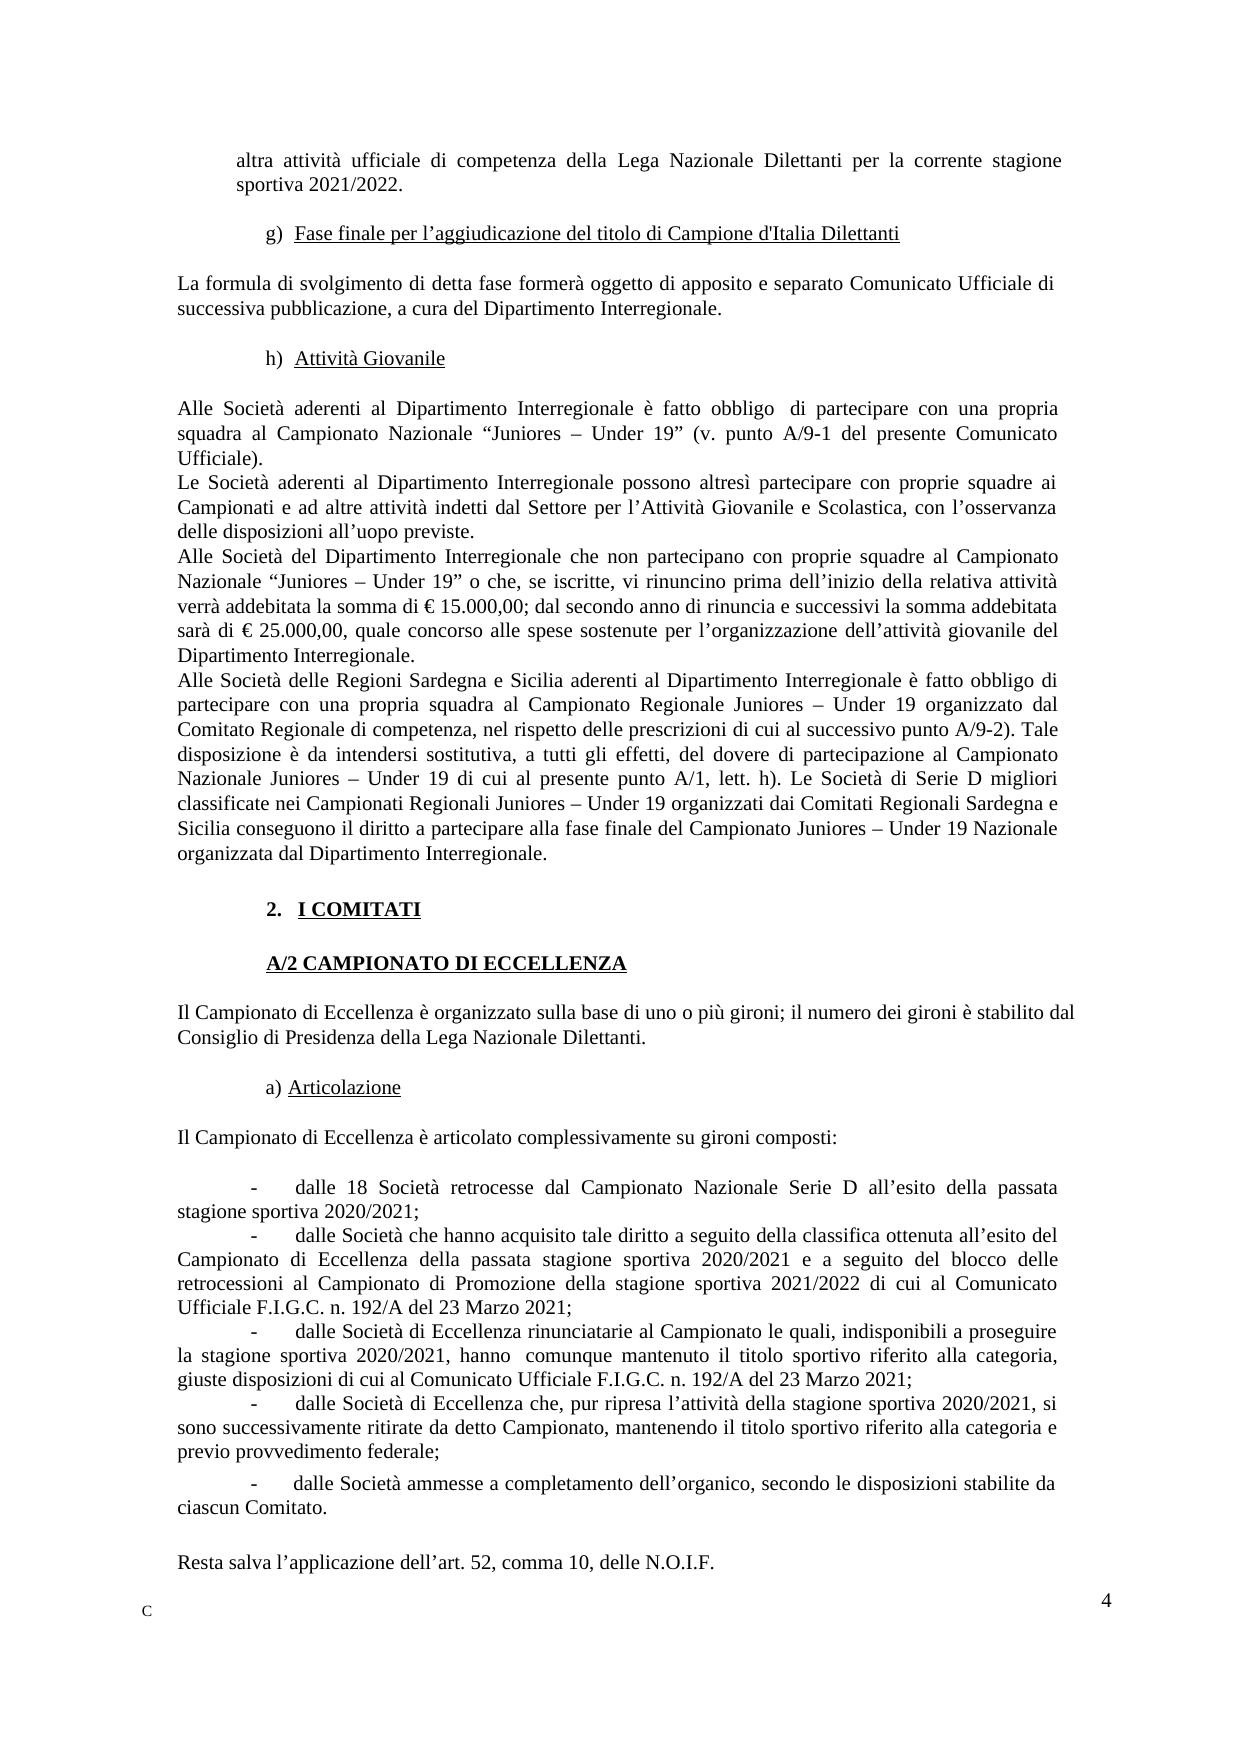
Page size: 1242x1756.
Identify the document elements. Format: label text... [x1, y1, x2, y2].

text A/2 CAMPIONATO DI ECCELLENZA [266, 951, 1104, 975]
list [206, 148, 1062, 196]
text Le Società aderenti al Dipartimento Interregionale possono altresì partecipare con proprie squadre ai Campionati e ad altre attività indetti dal Settore per l’Attività Giovanile e Scolastica, con l’osservanza delle disposizioni all’uopo previste. [177, 470, 1057, 543]
text Il Campionato di Eccellenza è articolato complessivamente su gironi composti: [177, 1125, 1104, 1149]
text Alle Società delle Regioni Sardegna e Sicilia aderenti al Dipartimento Interregionale è fatto obbligo di partecipare con una propria squadra al Campionato Regionale Juniores – Under 19 organizzato dal Comitato Regionale di competenza, nel rispetto delle prescrizioni di cui al successivo punto A/9-2). Tale disposizione è da intendersi sostitutiva, a tutti gli effetti, del dovere di partecipazione al Campionato Nazionale Juniores – Under 19 di cui al presente punto A/1, lett. h). Le Società di Serie D migliori classificate nei Campionati Regionali Juniores – Under 19 organizzati dai Comitati Regionali Sardegna e Sicilia conseguono il diritto a partecipare alla fase finale del Campionato Juniores – Under 19 Nazionale organizzata dal Dipartimento Interregionale. [177, 668, 1060, 864]
list dalle Società che hanno acquisito tale diritto a seguito della classifica ottenuta all’esito del Campionato di Eccellenza della passata stagione sportiva 2020/2021 e a seguito del blocco delle retrocessioni al Campionato di Promozione della stagione sportiva 2021/2022 di cui al Comunicato Ufficiale F.I.G.C. n. 192/A del 23 Marzo 2021; [177, 1223, 1059, 1319]
subtitle I COMITATI [266, 897, 1104, 921]
list dalle Società di Eccellenza rinunciatarie al Campionato le quali, indisponibili a proseguire la stagione sportiva 2020/2021, hanno comunque mantenuto il titolo sportivo riferito alla categoria, giuste disposizioni di cui al Comunicato Ufficiale F.I.G.C. n. 192/A del 23 Marzo 2021; [177, 1319, 1058, 1391]
list dalle Società di Eccellenza che, pur ripresa l’attività della stagione sportiva 2020/2021, si sono successivamente ritirate da detto Campionato, mantenendo il titolo sportivo riferito alla categoria e previo provvedimento federale; [177, 1391, 1058, 1463]
text Resta salva l’applicazione dell’art. 52, comma 10, delle N.O.I.F. [177, 1550, 1104, 1574]
list Articolazione [265, 1075, 1104, 1099]
list dalle Società ammesse a completamento dell’organico, secondo le disposizioni stabilite da ciascun Comitato. [177, 1471, 1057, 1519]
list dalle 18 Società retrocesse dal Campionato Nazionale Serie D all’esito della passata stagione sportiva 2020/2021; [177, 1174, 1059, 1223]
text Il Campionato di Eccellenza è organizzato sulla base di uno o più gironi; il numero dei gironi è stabilito dal Consiglio di Presidenza della Lega Nazionale Dilettanti. [177, 1000, 1104, 1049]
text La formula di svolgimento di detta fase formerà oggetto di apposito e separato Comunicato Ufficiale di successiva pubblicazione, a cura del Dipartimento Interregionale. [177, 271, 1104, 320]
list Attività Giovanile [265, 346, 1104, 370]
list Fase finale per l’aggiudicazione del titolo di Campione d'Italia Dilettanti [265, 221, 1104, 245]
text Alle Società aderenti al Dipartimento Interregionale è fatto obbligo di partecipare con una propria squadra al Campionato Nazionale “Juniores – Under 19” (v. punto A/9-1 del presente Comunicato Ufficiale). [177, 396, 1058, 469]
text Alle Società del Dipartimento Interregionale che non partecipano con proprie squadre al Campionato Nazionale “Juniores – Under 19” o che, se iscritte, vi rinuncino prima dell’inizio della relativa attività verrà addebitata la somma di € 15.000,00; dal secondo anno di rinuncia e successivi la somma addebitata sarà di € 25.000,00, quale concorso alle spese sostenute per l’organizzazione dell’attività giovanile del Dipartimento Interregionale. [177, 544, 1059, 667]
